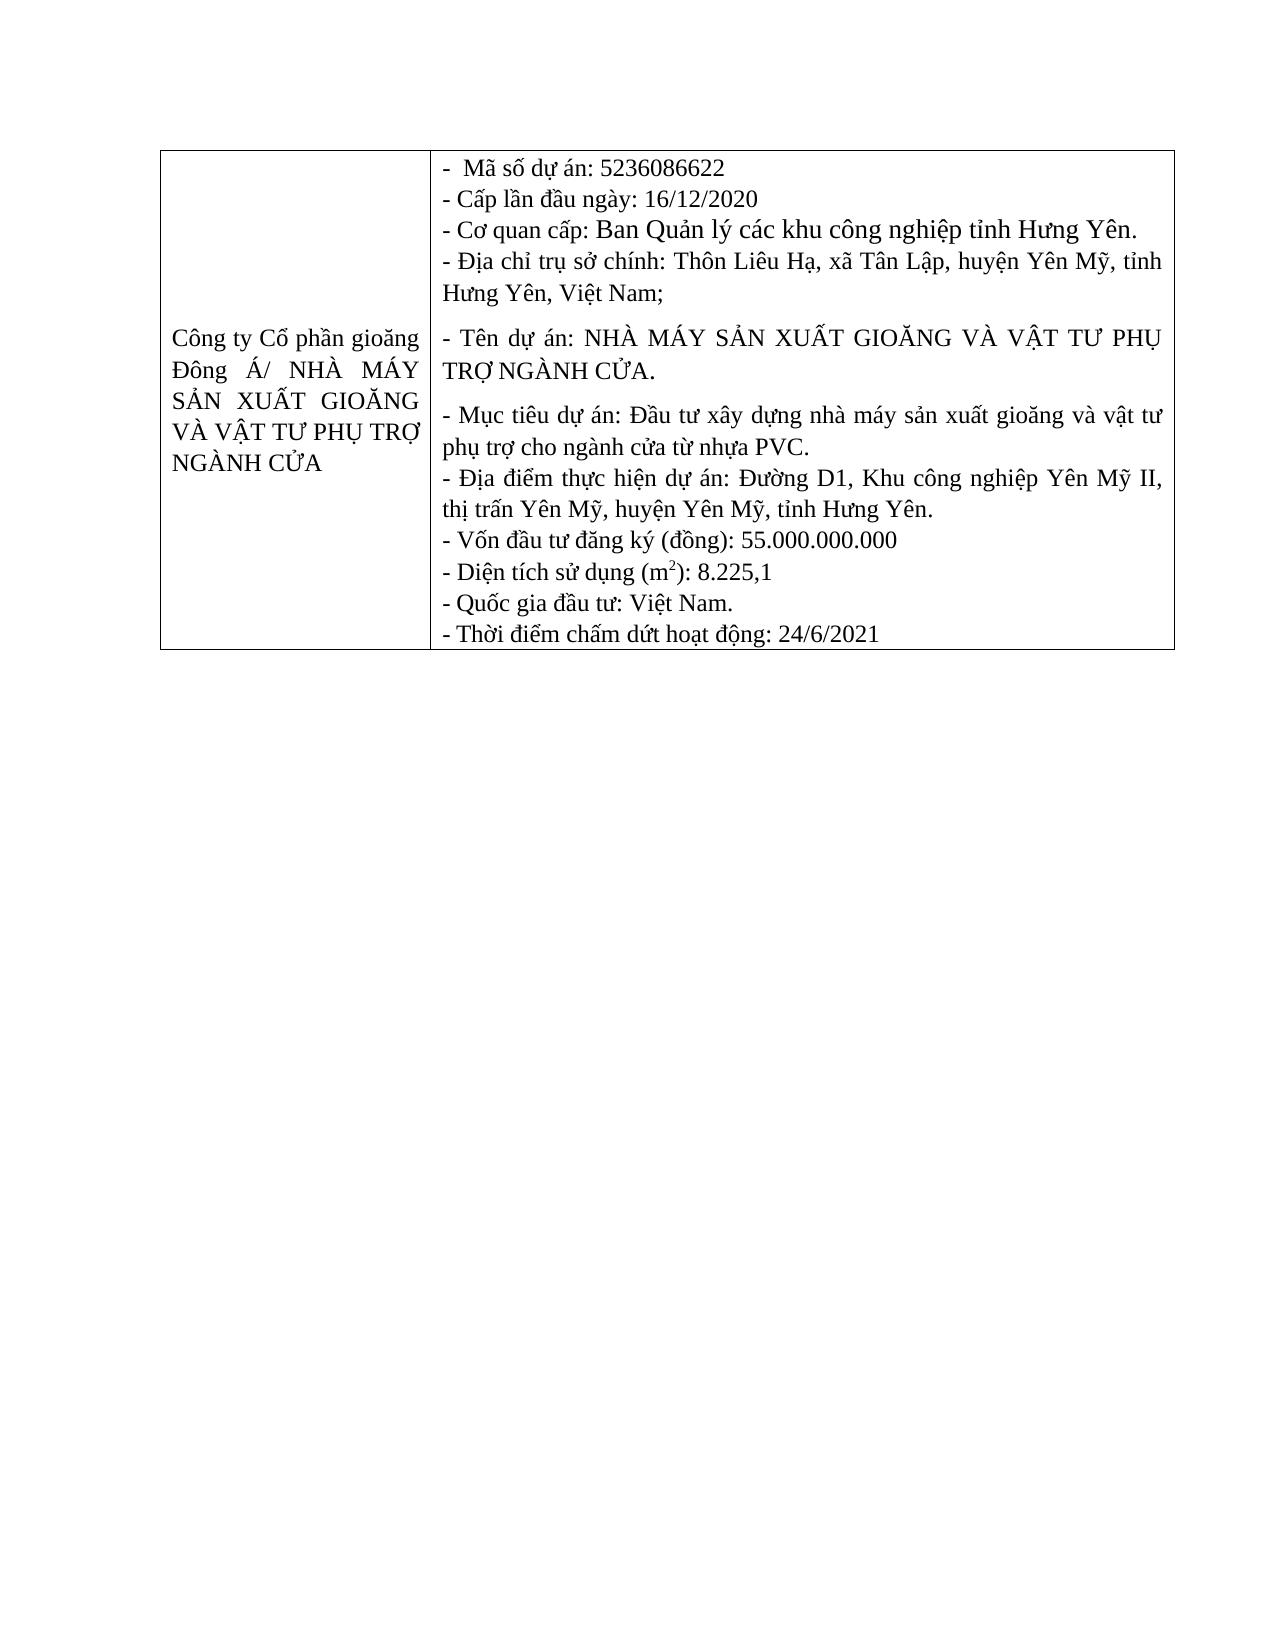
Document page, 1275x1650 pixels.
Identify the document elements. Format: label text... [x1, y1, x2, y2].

table_header - Mã số dự án: 5236086622 - Cấp lần đầu ngày: 16/12/2020 - Cơ quan cấp: Ban Quản lý các khu công nghiệp tỉnh Hưng Yên. - Địa chỉ trụ sở chính: Thôn Liêu Hạ, xã Tân Lập, huyện Yên Mỹ, tỉnh Hưng Yên, Việt Nam; - Tên dự án: NHÀ MÁY SẢN XUẤT GIOĂNG VÀ VẬT TƯ PHỤ TRỢ NGÀNH CỬA. - Mục tiêu dự án: Đầu tư xây dựng nhà máy sản xuất gioăng và vật tư phụ trợ cho ngành cửa từ nhựa PVC. - Địa điểm thực hiện dự án: Đường D1, Khu công nghiệp Yên Mỹ II, thị trấn Yên Mỹ, huyện Yên Mỹ, tỉnh Hưng Yên. - Vốn đầu tư đăng ký (đồng): 55.000.000.000 - Diện tích sử dụng (m2): 8.225,1 - Quốc gia đầu tư: Việt Nam. - Thời điểm chấm dứt hoạt động: 24/6/2021 [431, 151, 1174, 649]
table_header Công ty Cổ phần gioăng Đông Á/ NHÀ MÁY SẢN XUẤT GIOĂNG VÀ VẬT TƯ PHỤ TRỢ NGÀNH CỬA [161, 151, 430, 649]
